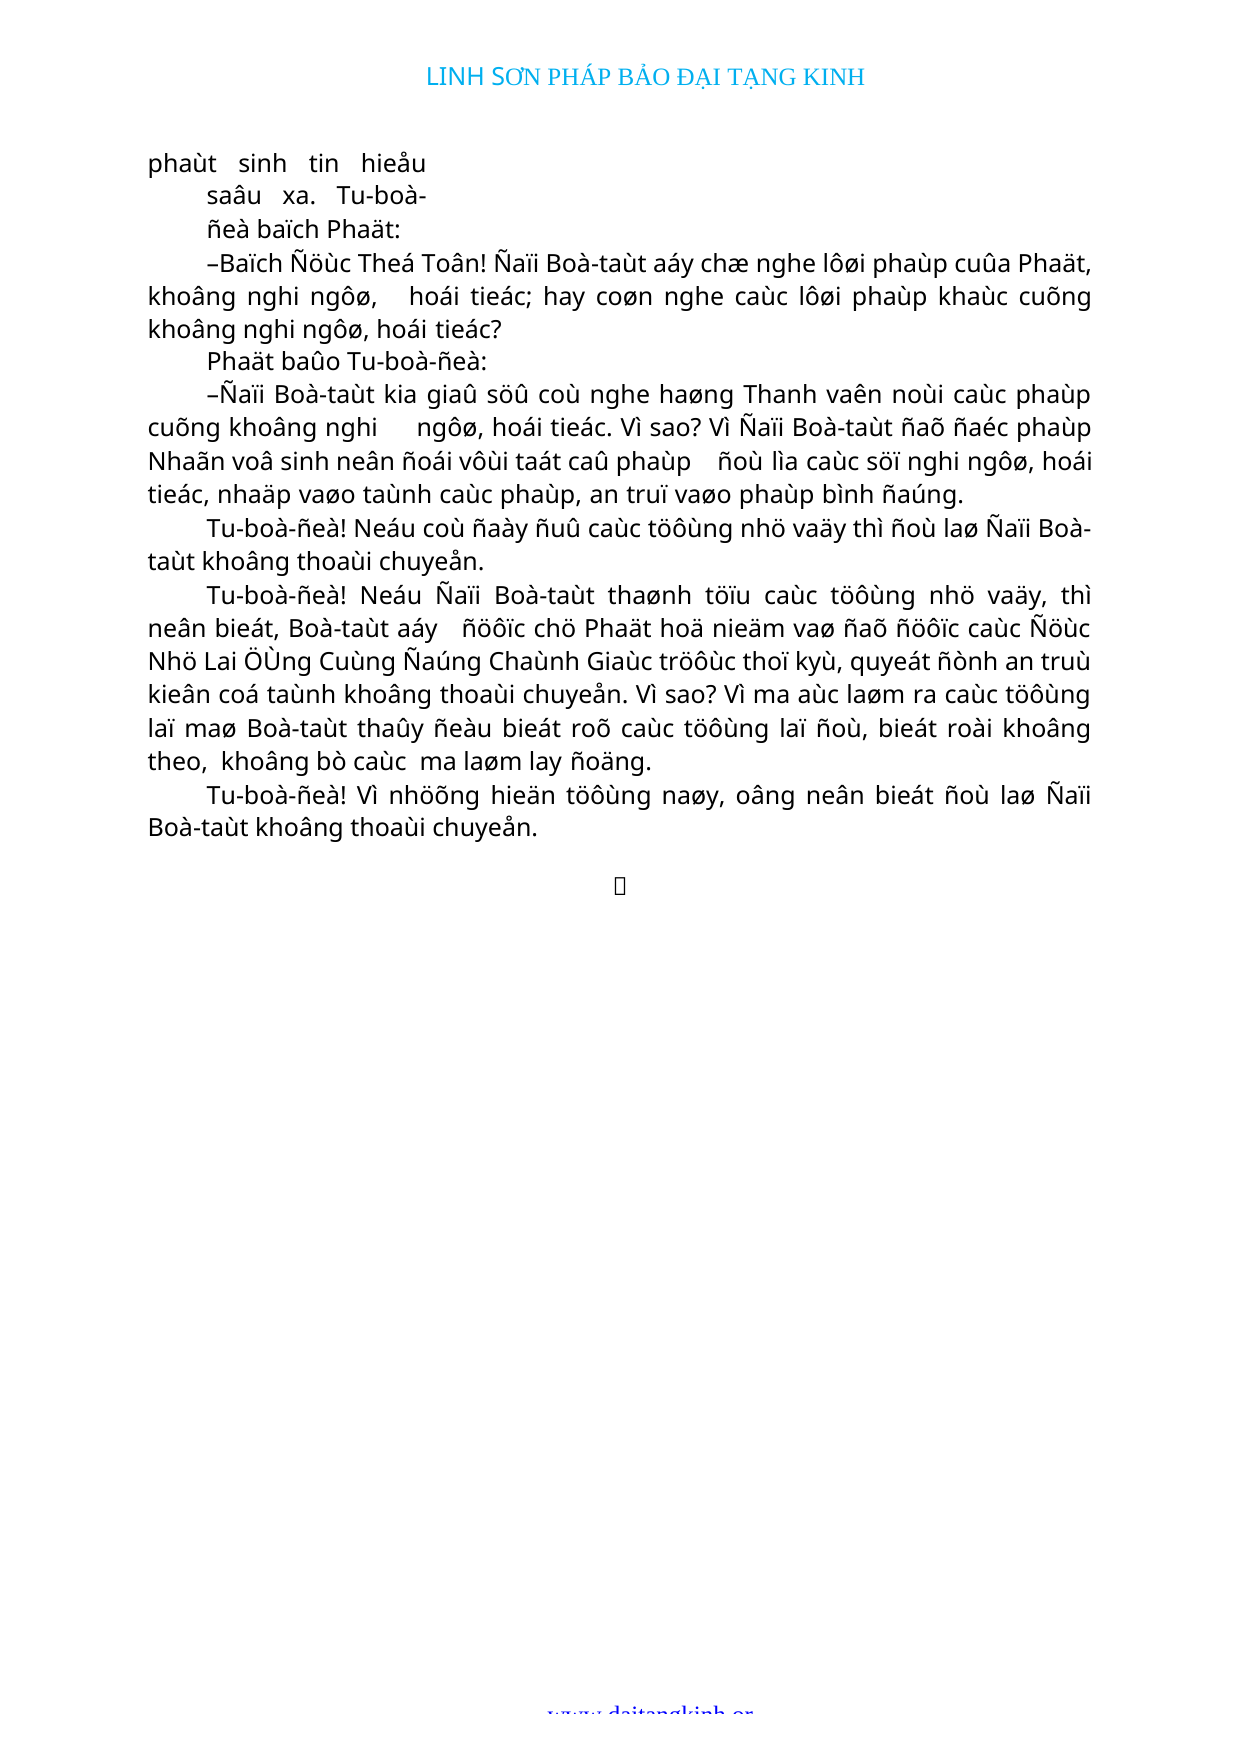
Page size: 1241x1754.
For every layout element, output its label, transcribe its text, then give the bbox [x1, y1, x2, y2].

text Tu-boà-ñeà! Neáu coù ñaày ñuû caùc töôùng nhö vaäy thì ñoù laø Ñaïi Boà-taùt khoâng thoaùi chuyeån. [147, 511, 1093, 578]
text Phaät baûo Tu-boà-ñeà: [206, 346, 1105, 377]
text Tu-boà-ñeà! Vì nhöõng hieän töôùng naøy, oâng neân bieát ñoù laø Ñaïi Boà-taùt khoâng thoaùi chuyeån. [147, 778, 1093, 843]
text  [135, 868, 1104, 902]
text Tu-boà-ñeà! Neáu Ñaïi Boà-taùt thaønh töïu caùc töôùng nhö vaäy, thì neân bieát, Boà-taùt aáy ñöôïc chö Phaät hoä nieäm vaø ñaõ ñöôïc caùc Ñöùc Nhö Lai ÖÙng Cuùng Ñaúng Chaùnh Giaùc tröôùc thoï kyù, quyeát ñònh an truù kieân coá taùnh khoâng thoaùi chuyeån. Vì sao? Vì ma aùc laøm ra caùc töôùng laï maø Boà-taùt thaûy ñeàu bieát roõ caùc töôùng laï ñoù, bieát roài khoâng theo, khoâng bò caùc ma laøm lay ñoäng. [147, 578, 1093, 778]
text phaùt sinh tin hieåu saâu xa. Tu-boà-ñeà baïch Phaät: [147, 145, 426, 246]
text –Baïch Ñöùc Theá Toân! Ñaïi Boà-taùt aáy chæ nghe lôøi phaùp cuûa Phaät, khoâng nghi ngôø, hoái tieác; hay coøn nghe caùc lôøi phaùp khaùc cuõng khoâng nghi ngôø, hoái tieác? [147, 246, 1093, 346]
text –Ñaïi Boà-taùt kia giaû söû coù nghe haøng Thanh vaên noùi caùc phaùp cuõng khoâng nghi ngôø, hoái tieác. Vì sao? Vì Ñaïi Boà-taùt ñaõ ñaéc phaùp Nhaãn voâ sinh neân ñoái vôùi taát caû phaùp ñoù lìa caùc söï nghi ngôø, hoái tieác, nhaäp vaøo taùnh caùc phaùp, an truï vaøo phaùp bình ñaúng. [147, 377, 1093, 511]
